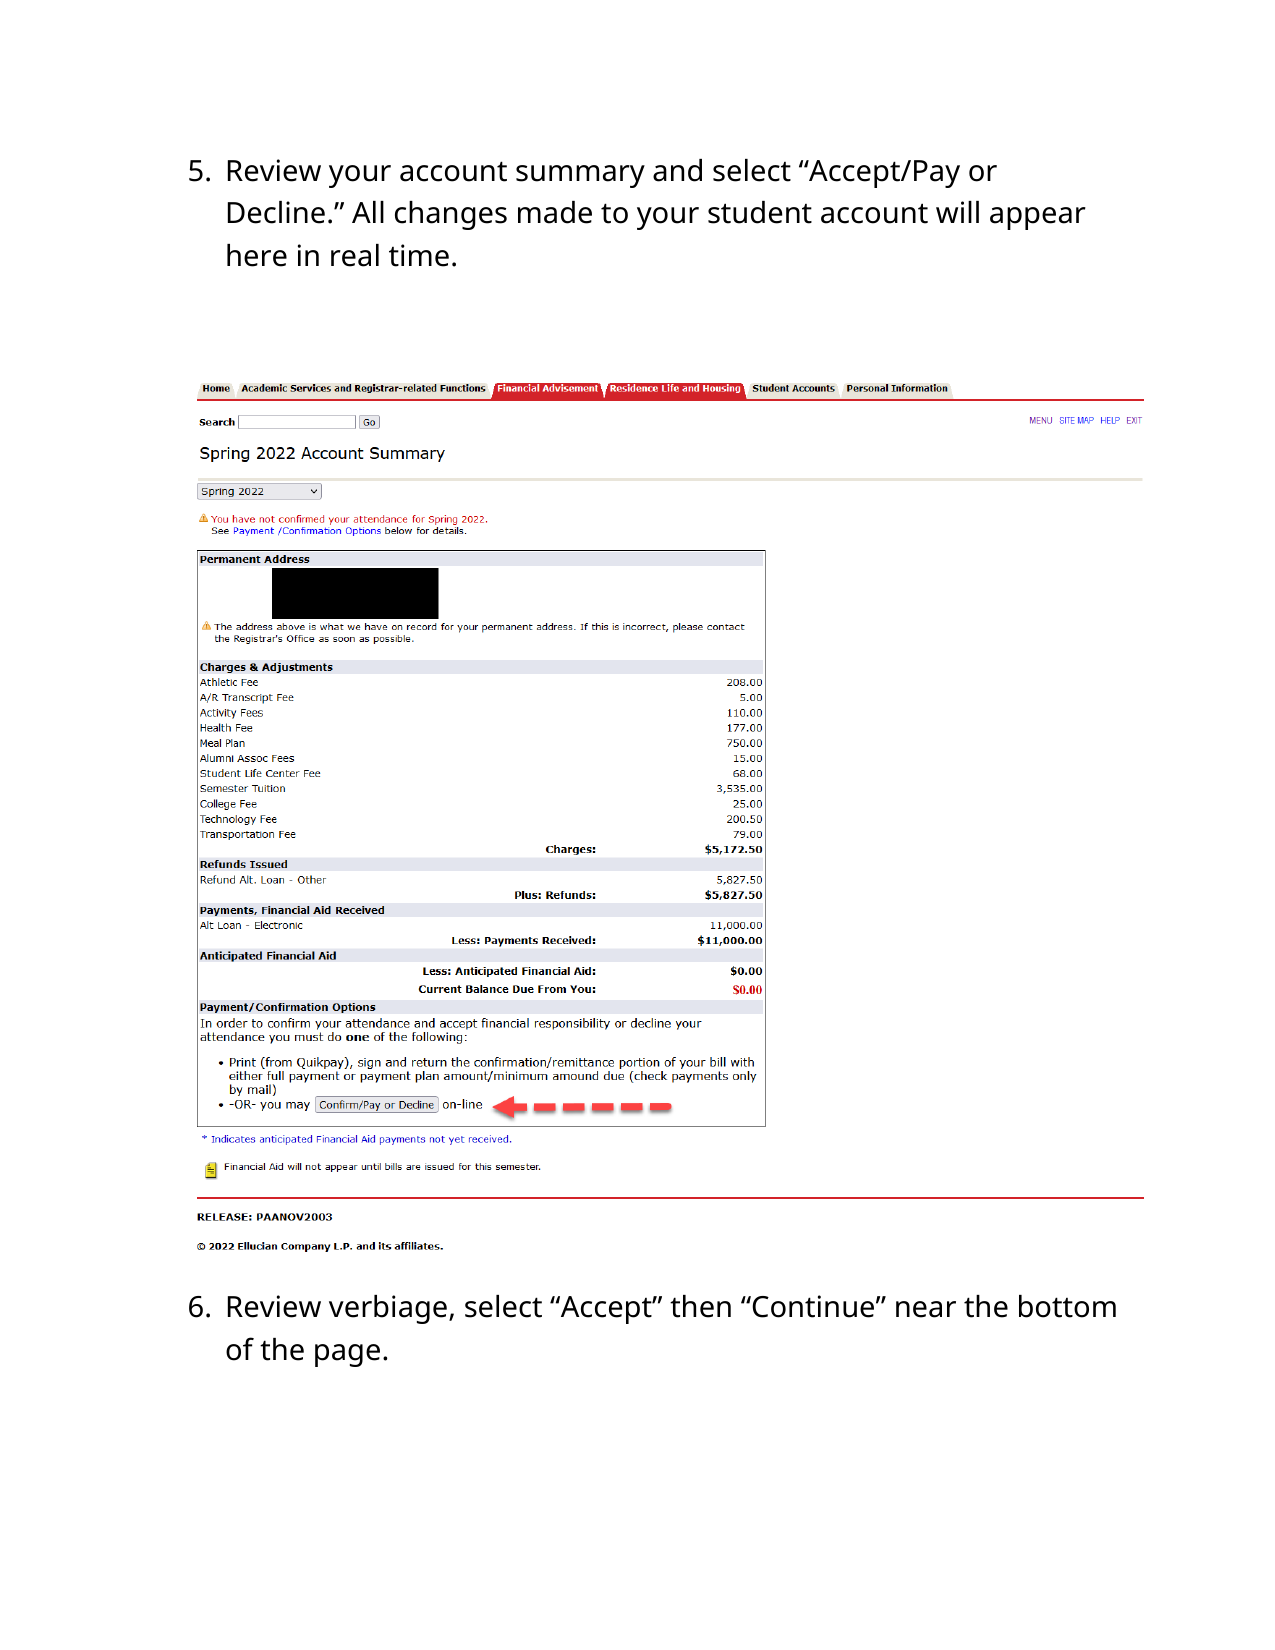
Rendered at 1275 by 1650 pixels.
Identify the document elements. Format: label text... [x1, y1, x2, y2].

picture [187, 295, 1163, 1268]
list Review verbiage, select “Accept” then “Continue” near the bottom of the page. [187, 1286, 1125, 1368]
list Review your account summary and select “Accept/Pay or Decline.” All changes made to your student account will appear here in real time. [187, 150, 1125, 275]
